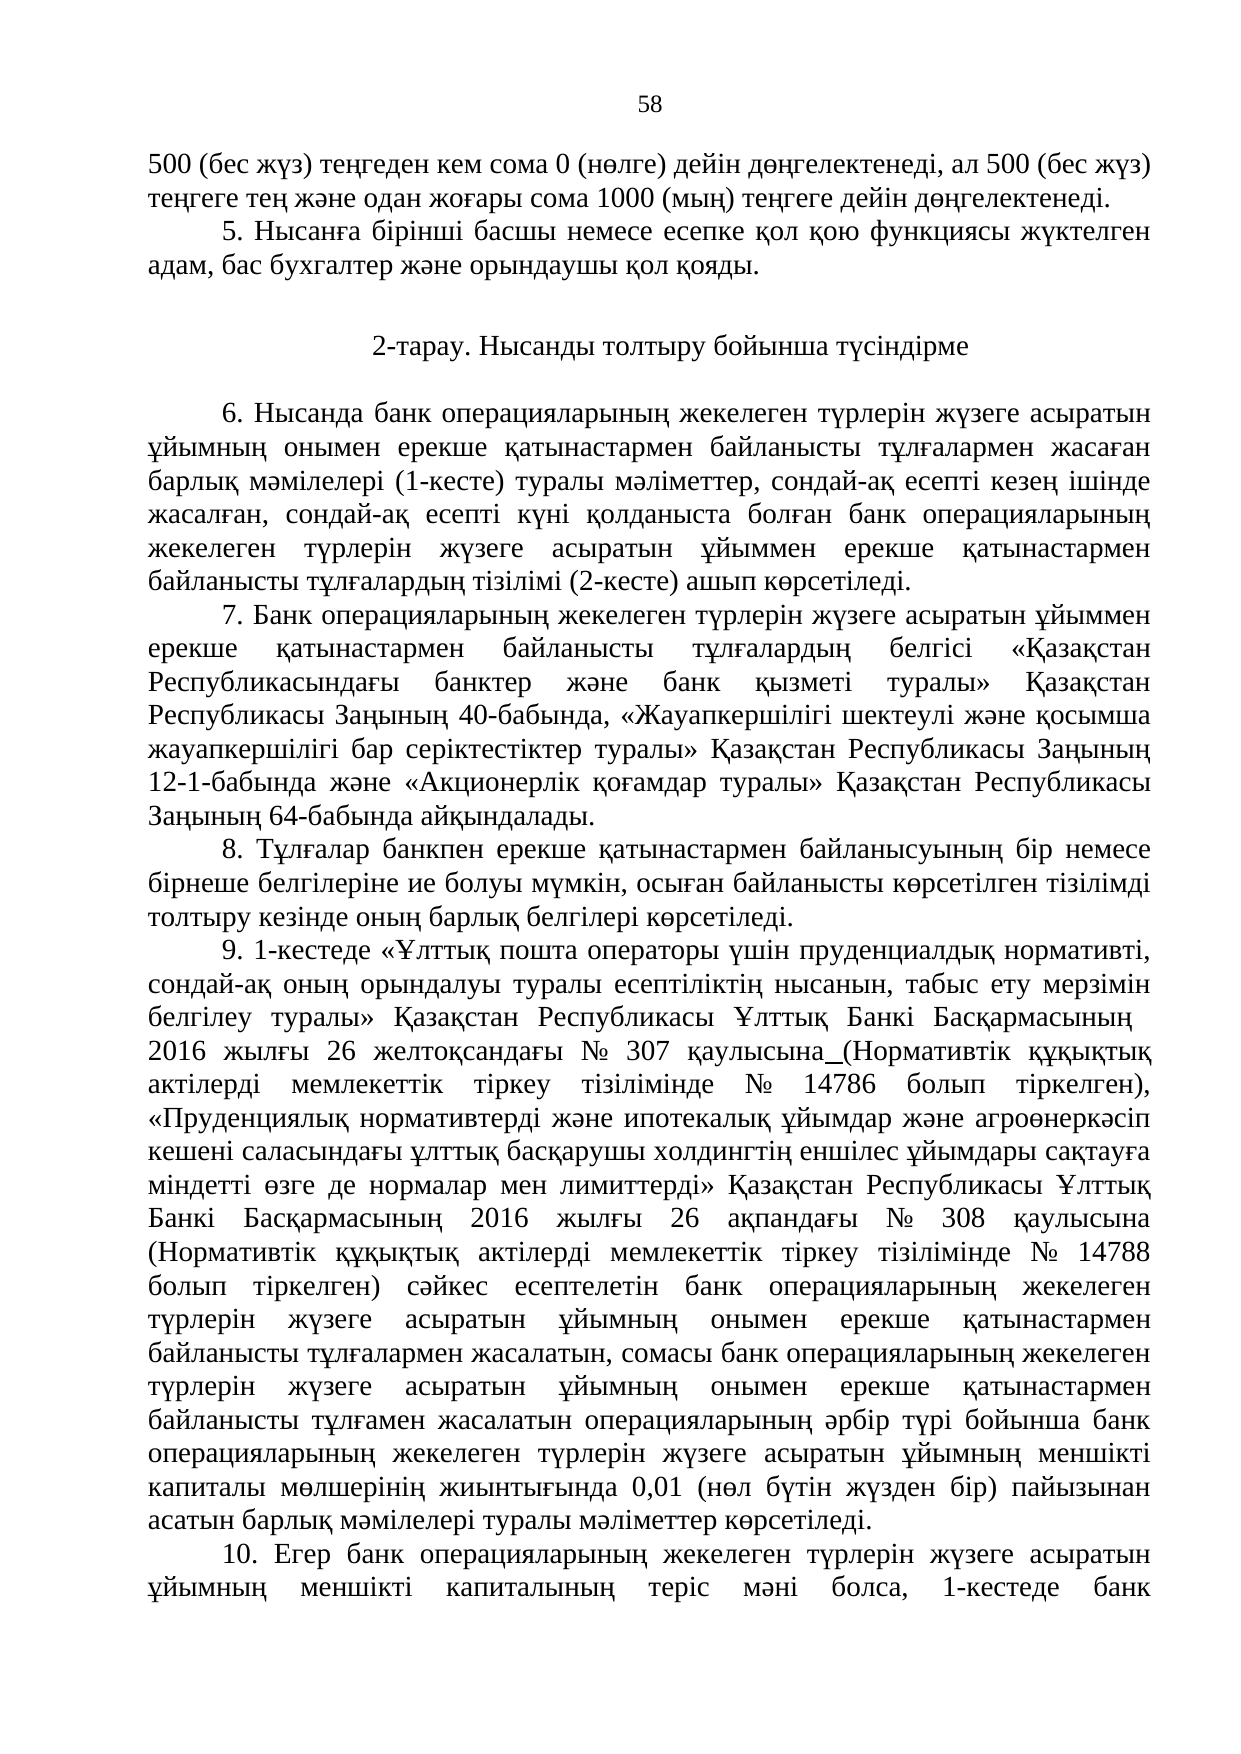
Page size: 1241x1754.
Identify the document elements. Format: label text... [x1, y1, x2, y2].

text 6. Нысанда банк операцияларының жекелеген түрлерін жүзеге асыратын ұйымның онымен ерекше қатынастармен байланысты тұлғалармен жасаған барлық мәмілелері (1-кесте) туралы мәліметтер, сондай-ақ есепті кезең ішінде жасалған, сондай-ақ есепті күні қолданыста болған банк операцияларының жекелеген түрлерін жүзеге асыратын ұйыммен ерекше қатынастармен байланысты тұлғалардың тізілімі (2-кесте) ашып көрсетіледі. [148, 396, 1152, 597]
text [148, 146, 1152, 213]
text 8. Тұлғалар банкпен ерекше қатынастармен байланысуының бір немесе бірнеше белгілеріне ие болуы мүмкін, осыған байланысты көрсетілген тізілімді толтыру кезінде оның барлық белгілері көрсетіледі. [148, 832, 1152, 932]
text 5. Нысанға бірінші басшы немесе есепке қол қою функциясы жүктелген адам, бас бухгалтер және орындаушы қол қояды. [148, 213, 1152, 280]
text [148, 1536, 1152, 1603]
text 7. Банк операцияларының жекелеген түрлерін жүзеге асыратын ұйыммен ерекше қатынастармен байланысты тұлғалардың белгісі «Қазақстан Республикасындағы банктер және банк қызметі туралы» Қазақстан Республикасы Заңының 40-бабында, «Жауапкершілігі шектеулі және қосымша жауапкершілігі бар серіктестіктер туралы» Қазақстан Республикасы Заңының 12-1-бабында және «Акционерлік қоғамдар туралы» Қазақстан Республикасы Заңының 64-бабында айқындалады. [148, 597, 1152, 832]
text 9. 1-кестеде «Ұлттық пошта операторы үшін пруденциалдық нормативті, сондай-ақ оның орындалуы туралы есептіліктің нысанын, табыс ету мерзімін белгілеу туралы» Қазақстан Республикасы Ұлттық Банкі Басқармасының 2016 жылғы 26 желтоқсандағы № 307 қаулысына (Нормативтік құқықтық актілерді мемлекеттік тіркеу тізілімінде № 14786 болып тіркелген), «Пруденциялық нормативтерді және ипотекалық ұйымдар және агроөнеркәсіп кешені саласындағы ұлттық басқарушы холдингтің еншілес ұйымдары сақтауға міндетті өзге де нормалар мен лимиттерді» Қазақстан Республикасы Ұлттық Банкі Басқармасының 2016 жылғы 26 ақпандағы № 308 қаулысына (Нормативтік құқықтық актілерді мемлекеттік тіркеу тізілімінде № 14788 болып тіркелген) сәйкес есептелетін банк операцияларының жекелеген түрлерін жүзеге асыратын ұйымның онымен ерекше қатынастармен байланысты тұлғалармен жасалатын, сомасы банк операцияларының жекелеген түрлерін жүзеге асыратын ұйымның онымен ерекше қатынастармен байланысты тұлғамен жасалатын операцияларының әрбір түрі бойынша банк операцияларының жекелеген түрлерін жүзеге асыратын ұйымның меншікті капиталы мөлшерінің жиынтығында 0,01 (нөл бүтін жүзден бір) пайызынан асатын барлық мәмілелері туралы мәліметтер көрсетіледі. [148, 932, 1152, 1536]
text 2-тарау. Нысанды толтыру бойынша түсіндірме [148, 328, 1152, 362]
